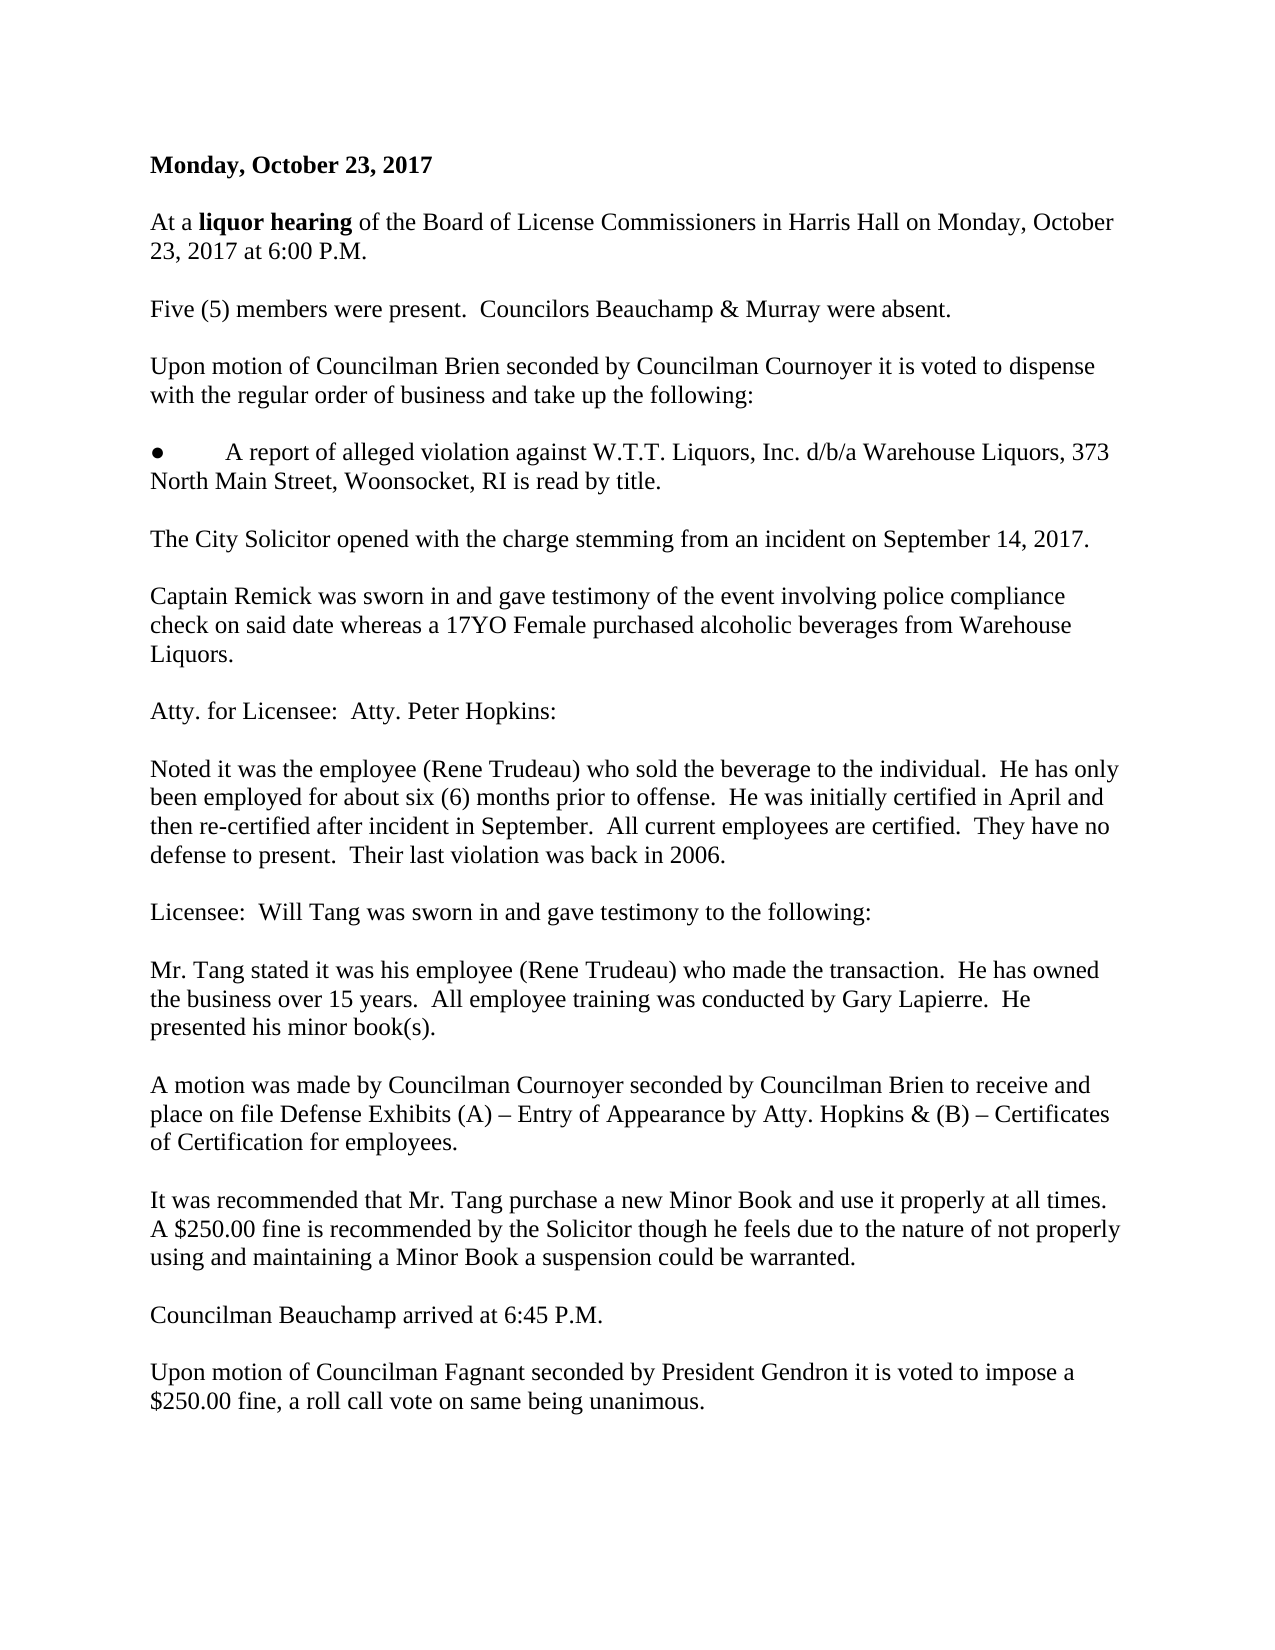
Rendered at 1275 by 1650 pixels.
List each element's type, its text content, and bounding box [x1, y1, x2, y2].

text Atty. for Licensee: Atty. Peter Hopkins: [150, 696, 1125, 725]
text Councilman Beauchamp arrived at 6:45 P.M. [150, 1300, 1125, 1329]
text Upon motion of Councilman Fagnant seconded by President Gendron it is voted to impose a $250.00 fine, a roll call vote on same being unanimous. [150, 1357, 1125, 1415]
text Noted it was the employee (Rene Trudeau) who sold the beverage to the individual. He has only been employed for about six (6) months prior to offense. He was initially certified in April and then re-certified after incident in September. All current employees are certified. They have no defense to present. Their last violation was back in 2006. [150, 754, 1125, 869]
text ● A report of alleged violation against W.T.T. Liquors, Inc. d/b/a Warehouse Liquors, 373 North Main Street, Woonsocket, RI is read by title. [150, 437, 1125, 495]
text At a liquor hearing of the Board of License Commissioners in Harris Hall on Monday, October 23, 2017 at 6:00 P.M. [150, 207, 1125, 265]
text The City Solicitor opened with the charge stemming from an incident on September 14, 2017. [150, 524, 1125, 552]
text Mr. Tang stated it was his employee (Rene Trudeau) who made the transaction. He has owned the business over 15 years. All employee training was conducted by Gary Lapierre. He presented his minor book(s). [150, 955, 1125, 1041]
text Upon motion of Councilman Brien seconded by Councilman Cournoyer it is voted to dispense with the regular order of business and take up the following: [150, 351, 1125, 409]
text It was recommended that Mr. Tang purchase a new Minor Book and use it properly at all times. A $250.00 fine is recommended by the Solicitor though he feels due to the nature of not properly using and maintaining a Minor Book a suspension could be warranted. [150, 1185, 1125, 1271]
text A motion was made by Councilman Cournoyer seconded by Councilman Brien to receive and place on file Defense Exhibits (A) – Entry of Appearance by Atty. Hopkins & (B) – Certificates of Certification for employees. [150, 1070, 1125, 1156]
text Captain Remick was sworn in and gave testimony of the event involving police compliance check on said date whereas a 17YO Female purchased alcoholic beverages from Warehouse Liquors. [150, 581, 1125, 667]
text Monday, October 23, 2017 [150, 150, 1125, 179]
text Licensee: Will Tang was sworn in and gave testimony to the following: [150, 897, 1125, 926]
text Five (5) members were present. Councilors Beauchamp & Murray were absent. [150, 294, 1125, 322]
